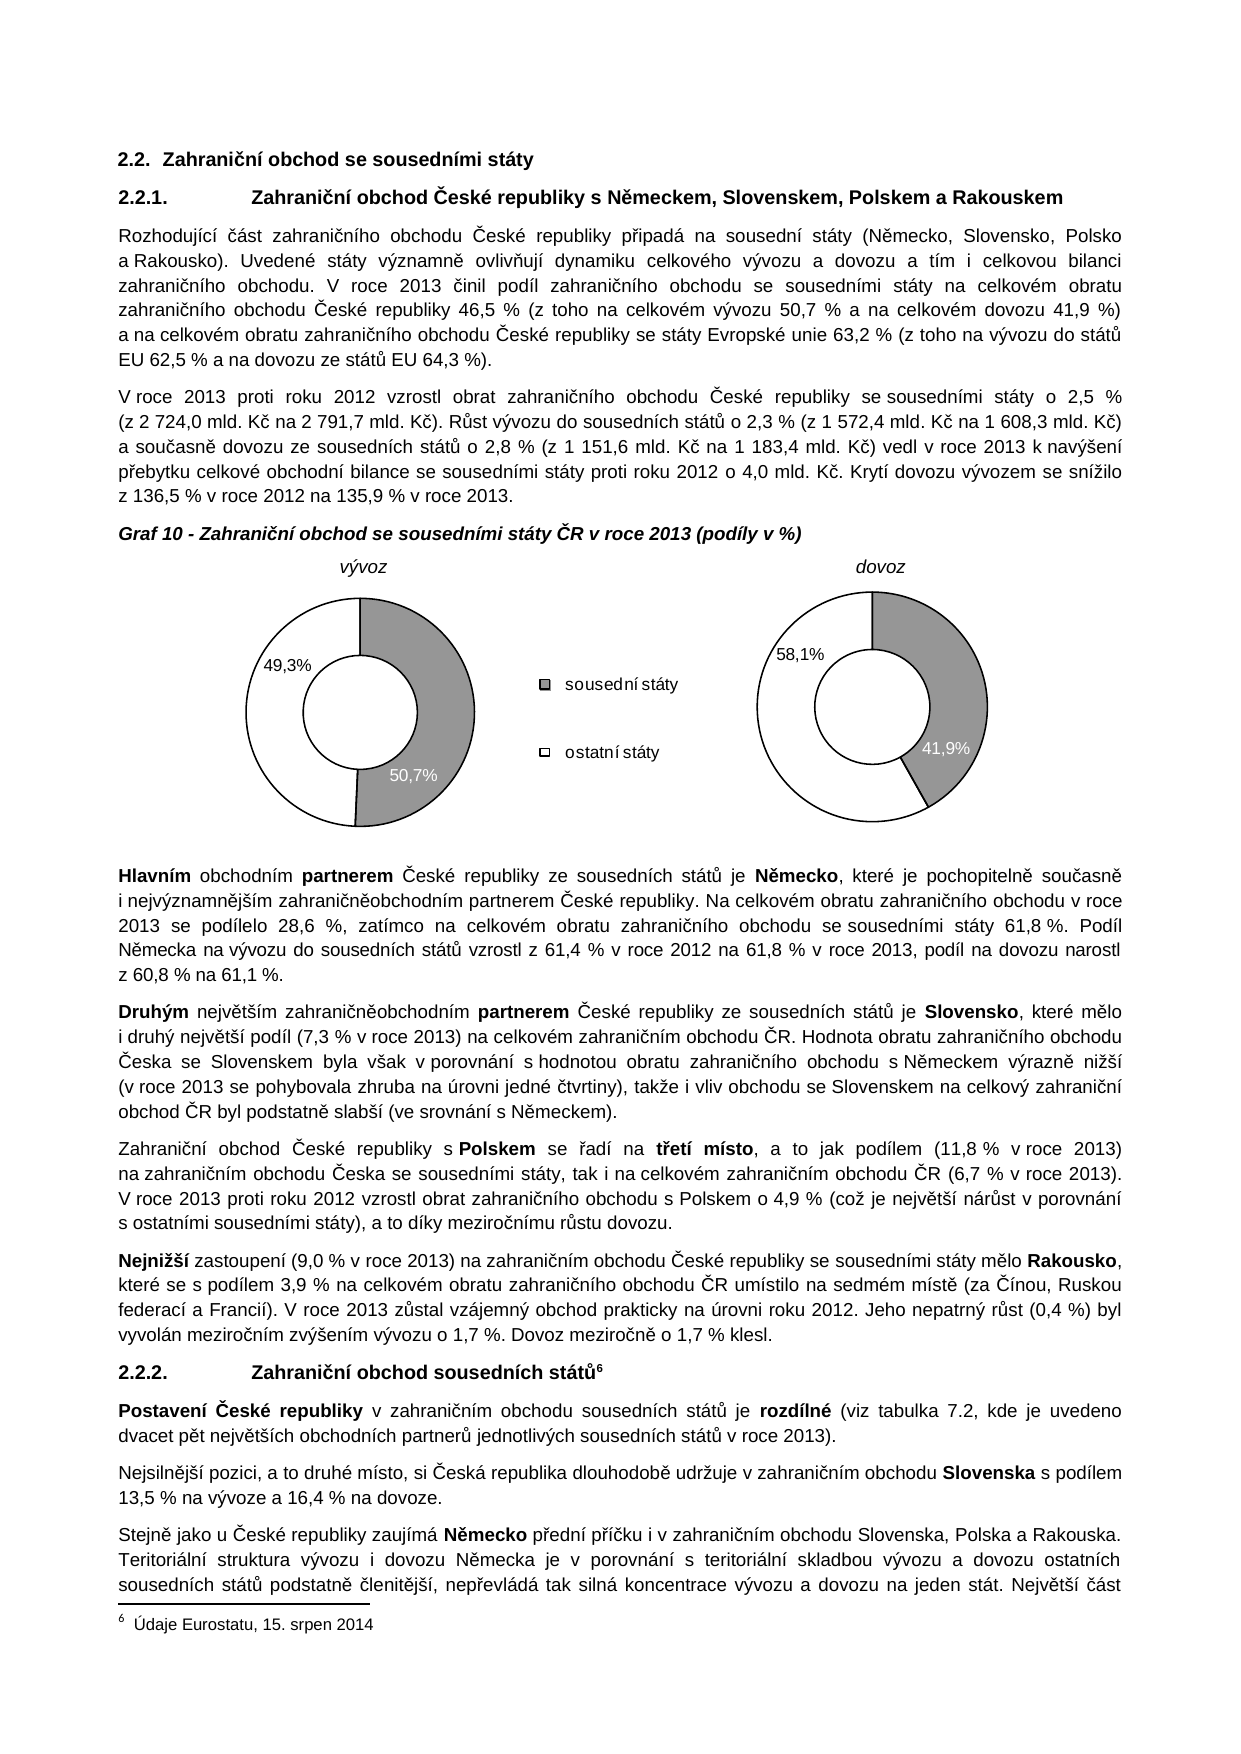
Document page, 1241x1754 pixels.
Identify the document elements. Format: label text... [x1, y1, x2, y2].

text Nejnižší zastoupení (9,0 % v roce 2013) na zahraničním obchodu České republiky se sousedními státy mělo Rakousko, které se s podílem 3,9 % na celkovém obratu zahraničního obchodu ČR umístilo na sedmém místě (za Čínou, Ruskou federací a Francií). V roce 2013 zůstal vzájemný obchod prakticky na úrovni roku 2012. Jeho nepatrný růst (0,4 %) byl vyvolán meziročním zvýšením vývozu o 1,7 %. Dovoz meziročně o 1,7 % klesl. [118, 1249, 1122, 1345]
text Hlavním obchodním partnerem České republiky ze sousedních států je Německo, které je pochopitelně současně i nejvýznamnějším zahraničněobchodním partnerem České republiky. Na celkovém obratu zahraničního obchodu v roce 2013 se podílelo 28,6 %, zatímco na celkovém obratu zahraničního obchodu se sousedními státy 61,8 %. Podíl Německa na vývozu do sousedních států vzrostl z 61,4 % v roce 2012 na 61,8 % v roce 2013, podíl na dovozu narostl z 60,8 % na 61,1 %. [118, 865, 1122, 986]
list Zahraniční obchod se sousedními státy [117, 148, 1122, 170]
text Zahraniční obchod České republiky s Polskem se řadí na třetí místo, a to jak podílem (11,8 % v roce 2013) na zahraničním obchodu Česka se sousedními státy, tak i na celkovém zahraničním obchodu ČR (6,7 % v roce 2013). V roce 2013 proti roku 2012 vzrostl obrat zahraničního obchodu s Polskem o 4,9 % (což je největší nárůst v porovnání s ostatními sousedními státy), a to díky meziročnímu růstu dovozu. [118, 1138, 1122, 1234]
text Graf 10 - Zahraniční obchod se sousedními státy ČR v roce 2013 (podíly v %) [118, 522, 1122, 544]
text Druhým největším zahraničněobchodním partnerem České republiky ze sousedních států je Slovensko, které mělo i druhý největší podíl (7,3 % v roce 2013) na celkovém zahraničním obchodu ČR. Hodnota obratu zahraničního obchodu Česka se Slovenskem byla však v porovnání s hodnotou obratu zahraničního obchodu s Německem výrazně nižší (v roce 2013 se pohybovala zhruba na úrovni jedné čtvrtiny), takže i vliv obchodu se Slovenskem na celkový zahraniční obchod ČR byl podstatně slabší (ve srovnání s Německem). [118, 1001, 1122, 1122]
text V roce 2013 proti roku 2012 vzrostl obrat zahraničního obchodu České republiky se sousedními státy o 2,5 % (z 2 724,0 mld. Kč na 2 791,7 mld. Kč). Růst vývozu do sousedních států o 2,3 % (z 1 572,4 mld. Kč na 1 608,3 mld. Kč) a současně dovozu ze sousedních států o 2,8 % (z 1 151,6 mld. Kč na 1 183,4 mld. Kč) vedl v roce 2013 k navýšení přebytku celkové obchodní bilance se sousedními státy proti roku 2012 o 4,0 mld. Kč. Krytí dovozu vývozem se snížilo z 136,5 % v roce 2012 na 135,9 % v roce 2013. [118, 386, 1122, 507]
list Zahraniční obchod sousedních států [118, 1361, 1122, 1384]
text Nejsilnější pozici, a to druhé místo, si Česká republika dlouhodobě udržuje v zahraničním obchodu Slovenska s podílem 13,5 % na vývoze a 16,4 % na dovoze. [118, 1462, 1122, 1508]
text vývoz dovoz [266, 556, 1122, 577]
text Rozhodující část zahraničního obchodu České republiky připadá na sousední státy (Německo, Slovensko, Polsko a Rakousko). Uvedené státy významně ovlivňují dynamiku celkového vývozu a dovozu a tím i celkovou bilanci zahraničního obchodu. V roce 2013 činil podíl zahraničního obchodu se sousedními státy na celkovém obratu zahraničního obchodu České republiky 46,5 % (z toho na celkovém vývozu 50,7 % a na celkovém dovozu 41,9 %) a na celkovém obratu zahraničního obchodu České republiky se státy Evropské unie 63,2 % (z toho na vývozu do států EU 62,5 % a na dovozu ze států EU 64,3 %). [118, 225, 1122, 370]
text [118, 1524, 1122, 1595]
text Postavení České republiky v zahraničním obchodu sousedních států je rozdílné (viz tabulka 7.2, kde je uvedeno dvacet pět největších obchodních partnerů jednotlivých sousedních států v roce 2013). [118, 1400, 1122, 1446]
list Zahraniční obchod České republiky s Německem, Slovenskem, Polskem a Rakouskem [118, 186, 1122, 209]
